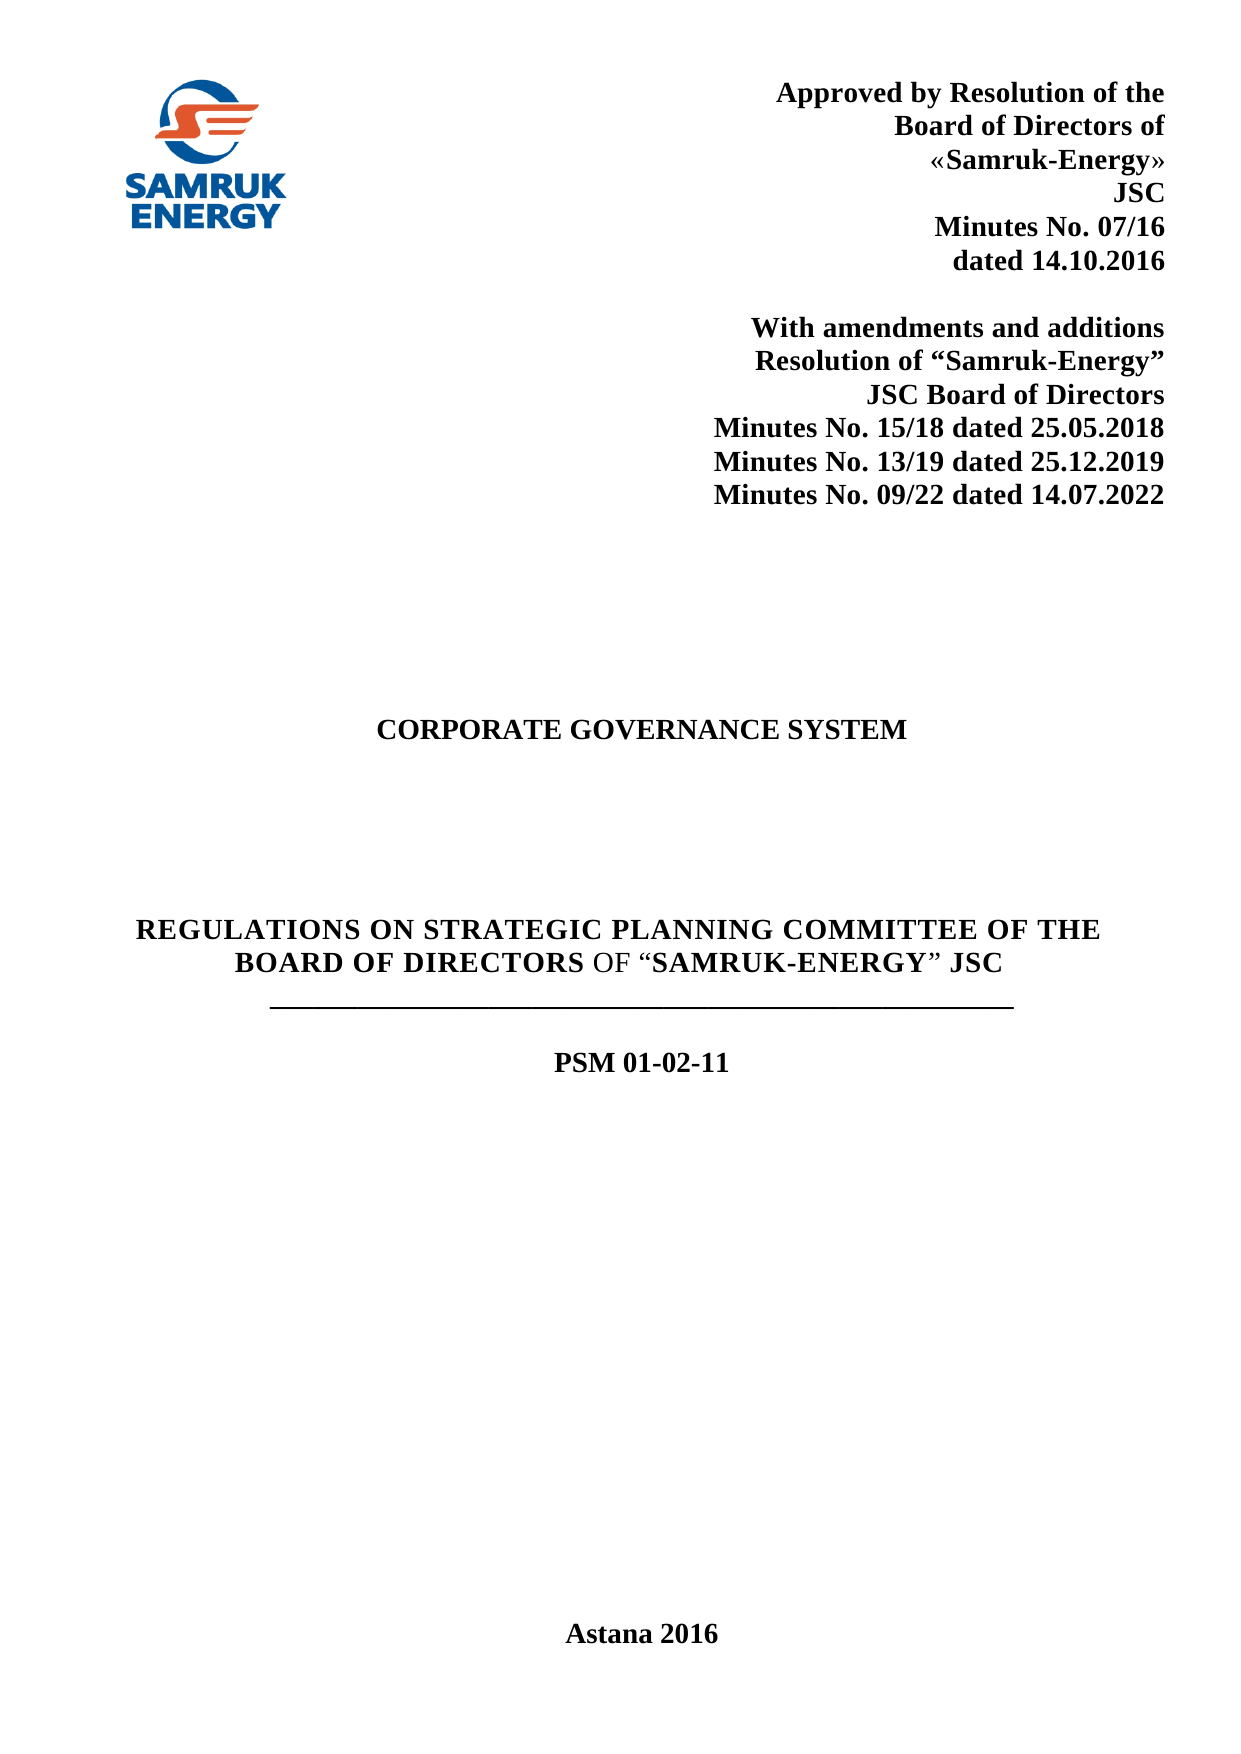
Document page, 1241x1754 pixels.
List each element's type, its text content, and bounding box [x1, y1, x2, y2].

text REGULATIONS ON STRATEGIC PLANNING COMMITTEE OF THE BOARD OF DIRECTORS OF “SAMRUK-ENERGY” JSC [1003, 913, 1119, 978]
text Minutes No. 09/22 dated 14.07.2022 [118, 477, 1165, 511]
text Minutes No. 13/19 dated 25.12.2019 [118, 444, 1165, 477]
text Minutes No. 07/16 [667, 209, 1165, 243]
text PSM 01-02-11 [118, 1046, 1165, 1079]
text «Samruk-Energy» JSC [667, 142, 1165, 209]
text With amendments and additions [118, 310, 1165, 343]
picture [120, 75, 291, 234]
text Minutes No. 15/18 dated 25.05.2018 [118, 410, 1165, 444]
text Board of Directors of [667, 108, 1165, 142]
text Resolution of “Samruk-Energy” [118, 343, 1165, 377]
text CORPORATE GOVERNANCE SYSTEM [118, 712, 1165, 746]
text Astana 2016 [118, 1616, 1165, 1649]
text REGULATIONS ON STRATEGIC PLANNING COMMITTEE OF THE BOARD OF DIRECTORS OF “SAMRUK-ENERGY” JSC [118, 913, 235, 978]
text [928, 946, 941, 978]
text Approved by Resolution of the [667, 75, 1165, 108]
text JSC Board of Directors [118, 377, 1165, 410]
text ___________________________________________________ [118, 978, 1165, 1012]
text dated 14.10.2016 [593, 243, 1165, 276]
